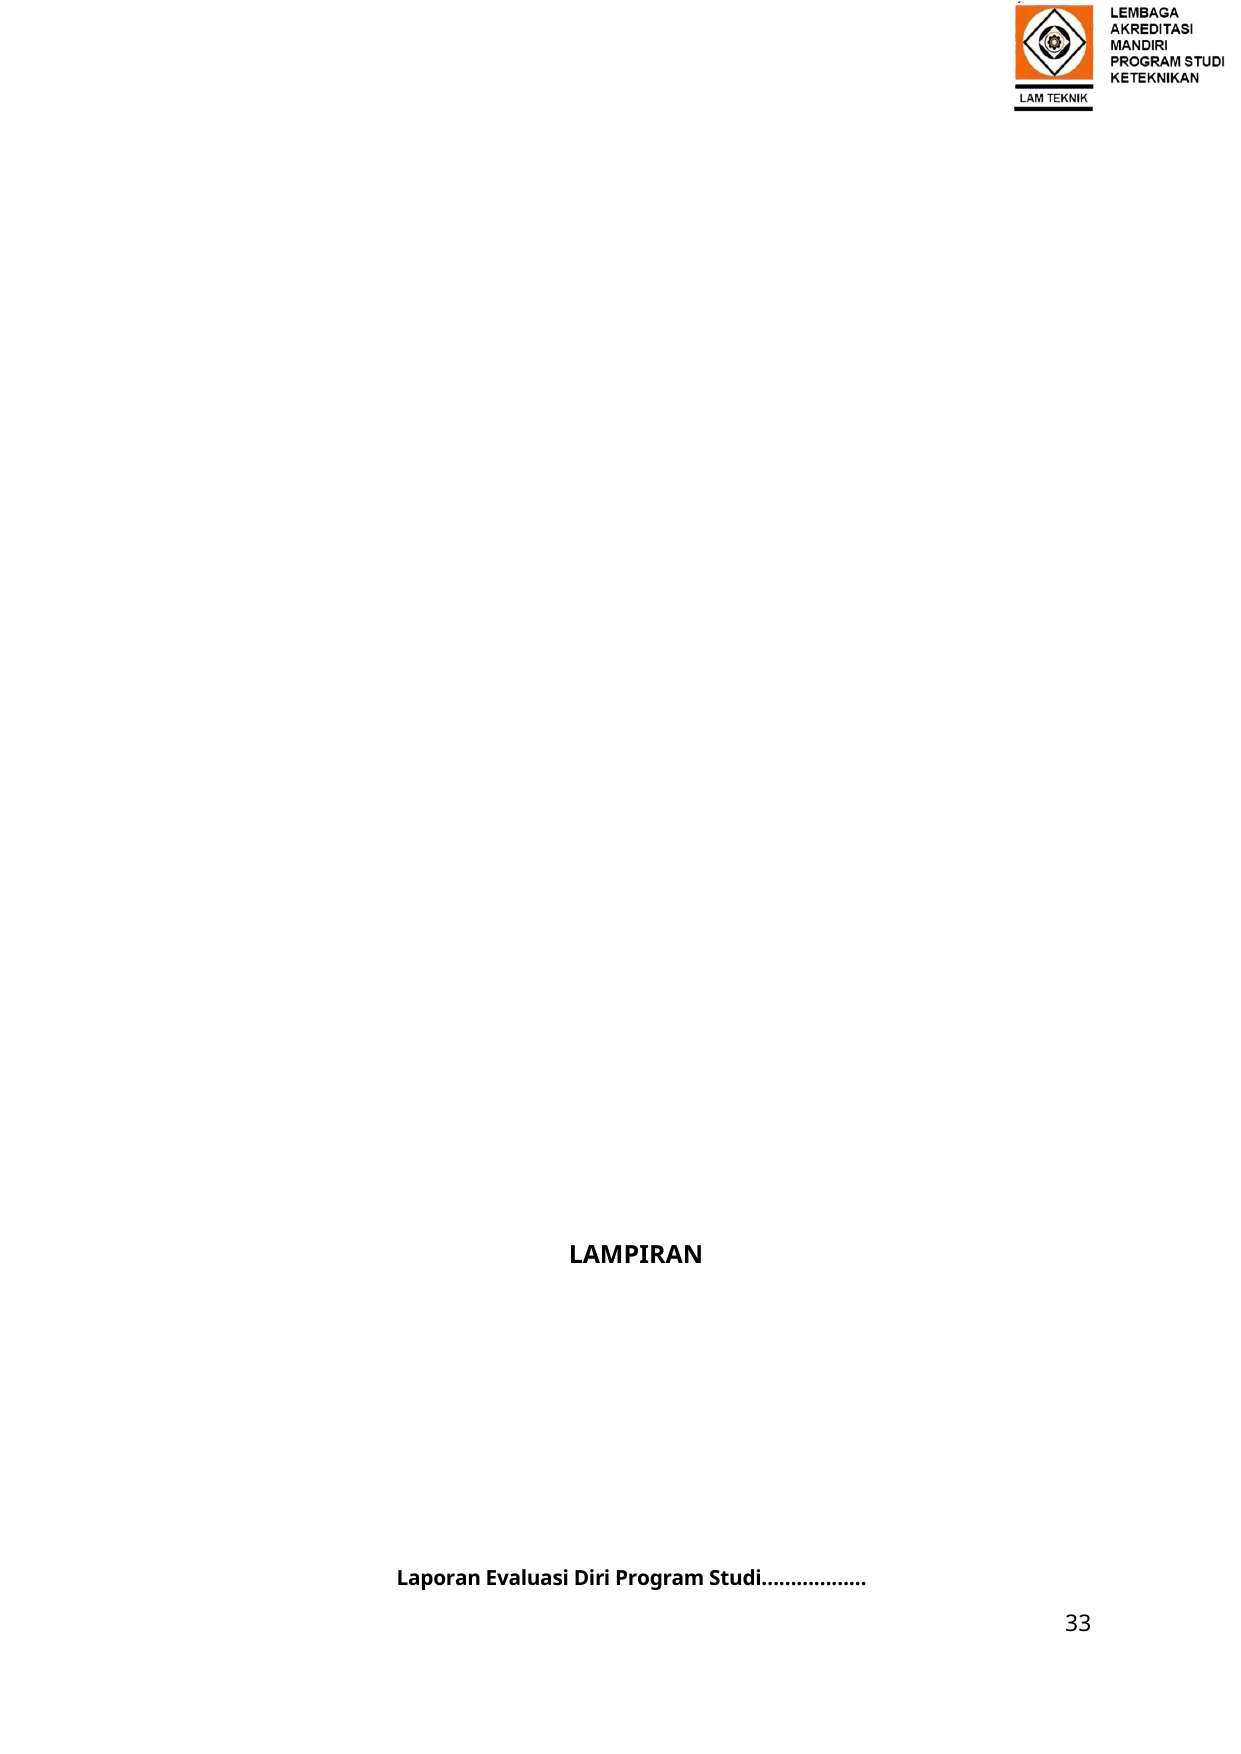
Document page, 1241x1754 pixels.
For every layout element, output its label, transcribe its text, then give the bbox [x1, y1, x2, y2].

picture [1010, 1, 1236, 114]
text LAMPIRAN [150, 1242, 1121, 1268]
